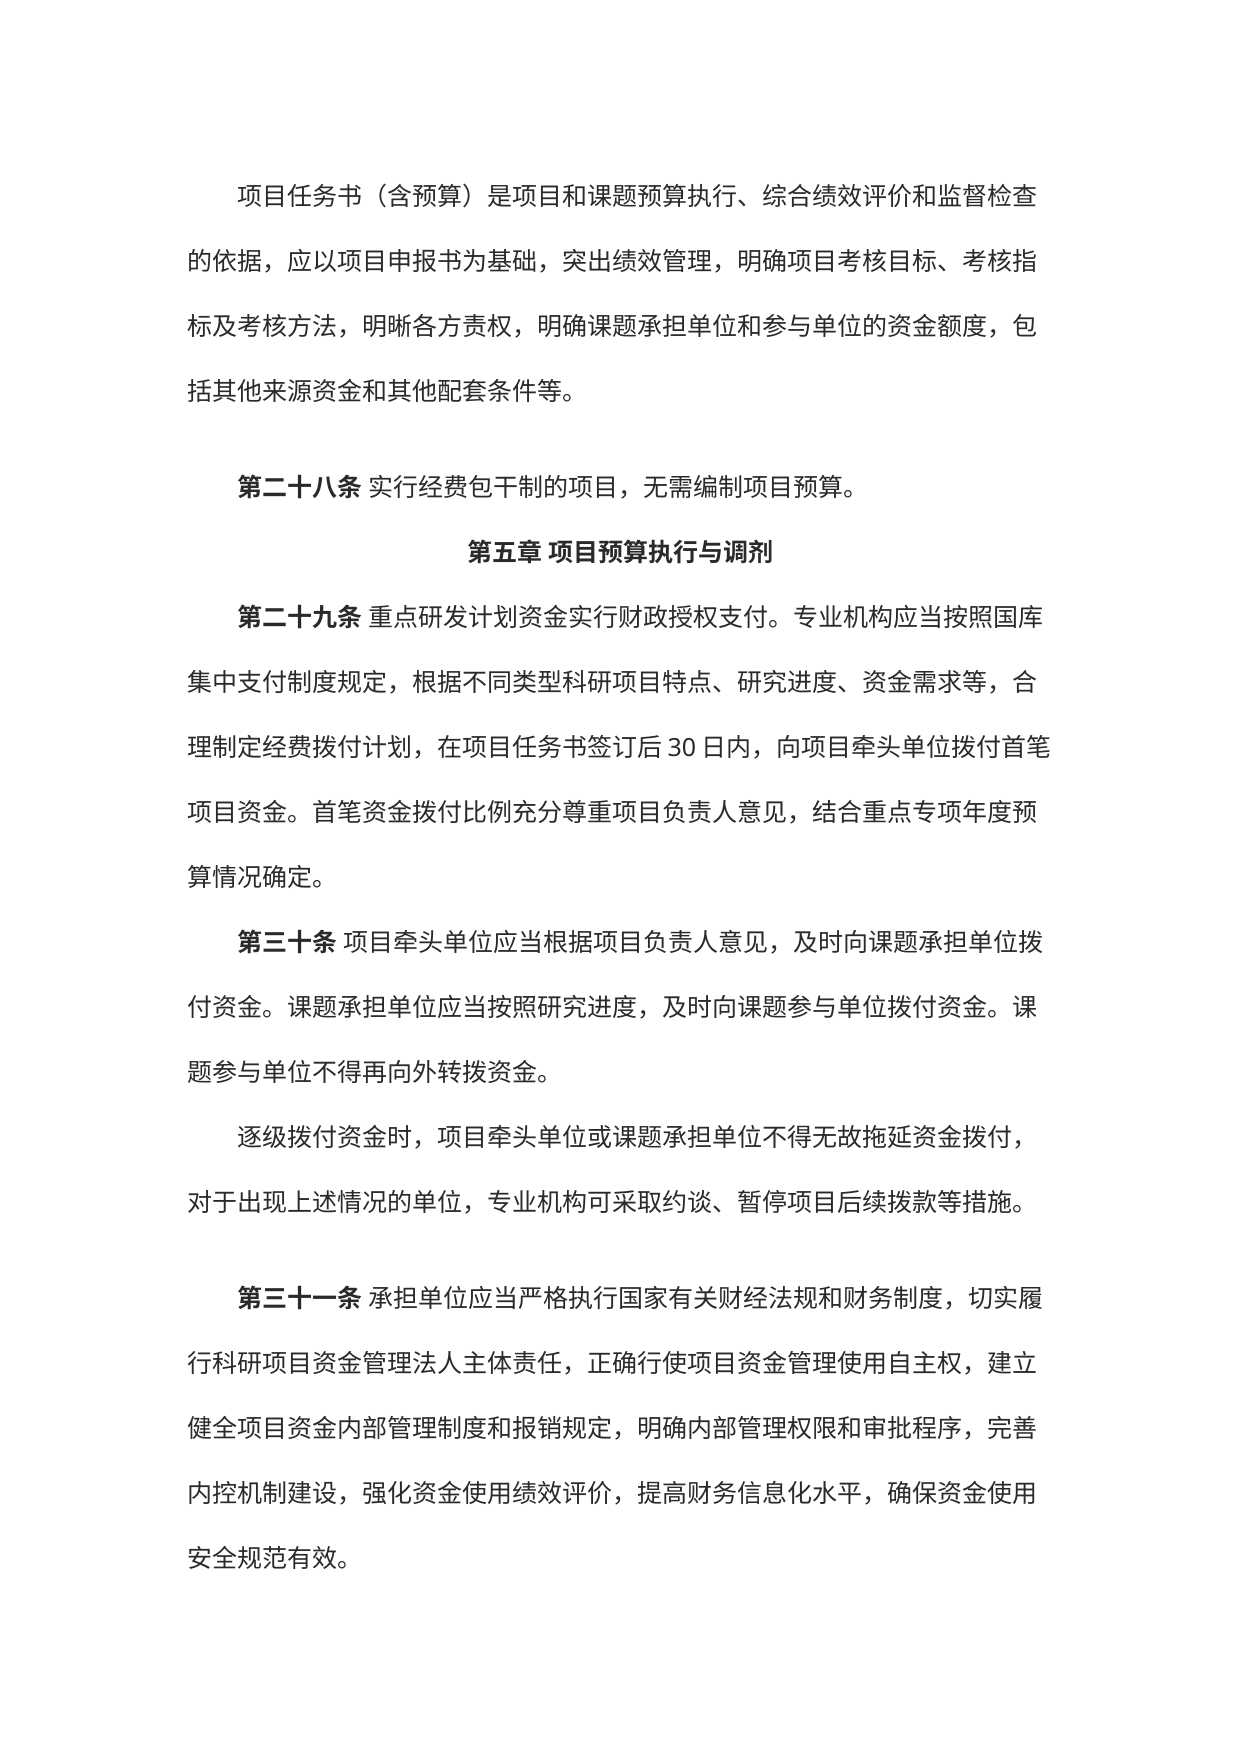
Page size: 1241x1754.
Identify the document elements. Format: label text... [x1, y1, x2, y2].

text 第二十八条 实行经费包干制的项目，无需编制项目预算。 [187, 453, 1053, 518]
text 第二十九条 重点研发计划资金实行财政授权支付。专业机构应当按照国库集中支付制度规定，根据不同类型科研项目特点、研究进度、资金需求等，合理制定经费拨付计划，在项目任务书签订后30日内，向项目牵头单位拨付首笔项目资金。首笔资金拨付比例充分尊重项目负责人意见，结合重点专项年度预算情况确定。 [187, 583, 1053, 908]
text 第三十条 项目牵头单位应当根据项目负责人意见，及时向课题承担单位拨付资金。课题承担单位应当按照研究进度，及时向课题参与单位拨付资金。课题参与单位不得再向外转拨资金。 [187, 908, 1053, 1103]
text 项目任务书（含预算）是项目和课题预算执行、综合绩效评价和监督检查的依据，应以项目申报书为基础，突出绩效管理，明确项目考核目标、考核指标及考核方法，明晰各方责权，明确课题承担单位和参与单位的资金额度，包括其他来源资金和其他配套条件等。 [187, 162, 1053, 422]
text 第三十一条 承担单位应当严格执行国家有关财经法规和财务制度，切实履行科研项目资金管理法人主体责任，正确行使项目资金管理使用自主权，建立健全项目资金内部管理制度和报销规定，明确内部管理权限和审批程序，完善内控机制建设，强化资金使用绩效评价，提高财务信息化水平，确保资金使用安全规范有效。 [187, 1264, 1053, 1589]
text 第五章 项目预算执行与调剂 [187, 518, 1053, 583]
text 逐级拨付资金时，项目牵头单位或课题承担单位不得无故拖延资金拨付，对于出现上述情况的单位，专业机构可采取约谈、暂停项目后续拨款等措施。 [187, 1103, 1053, 1233]
